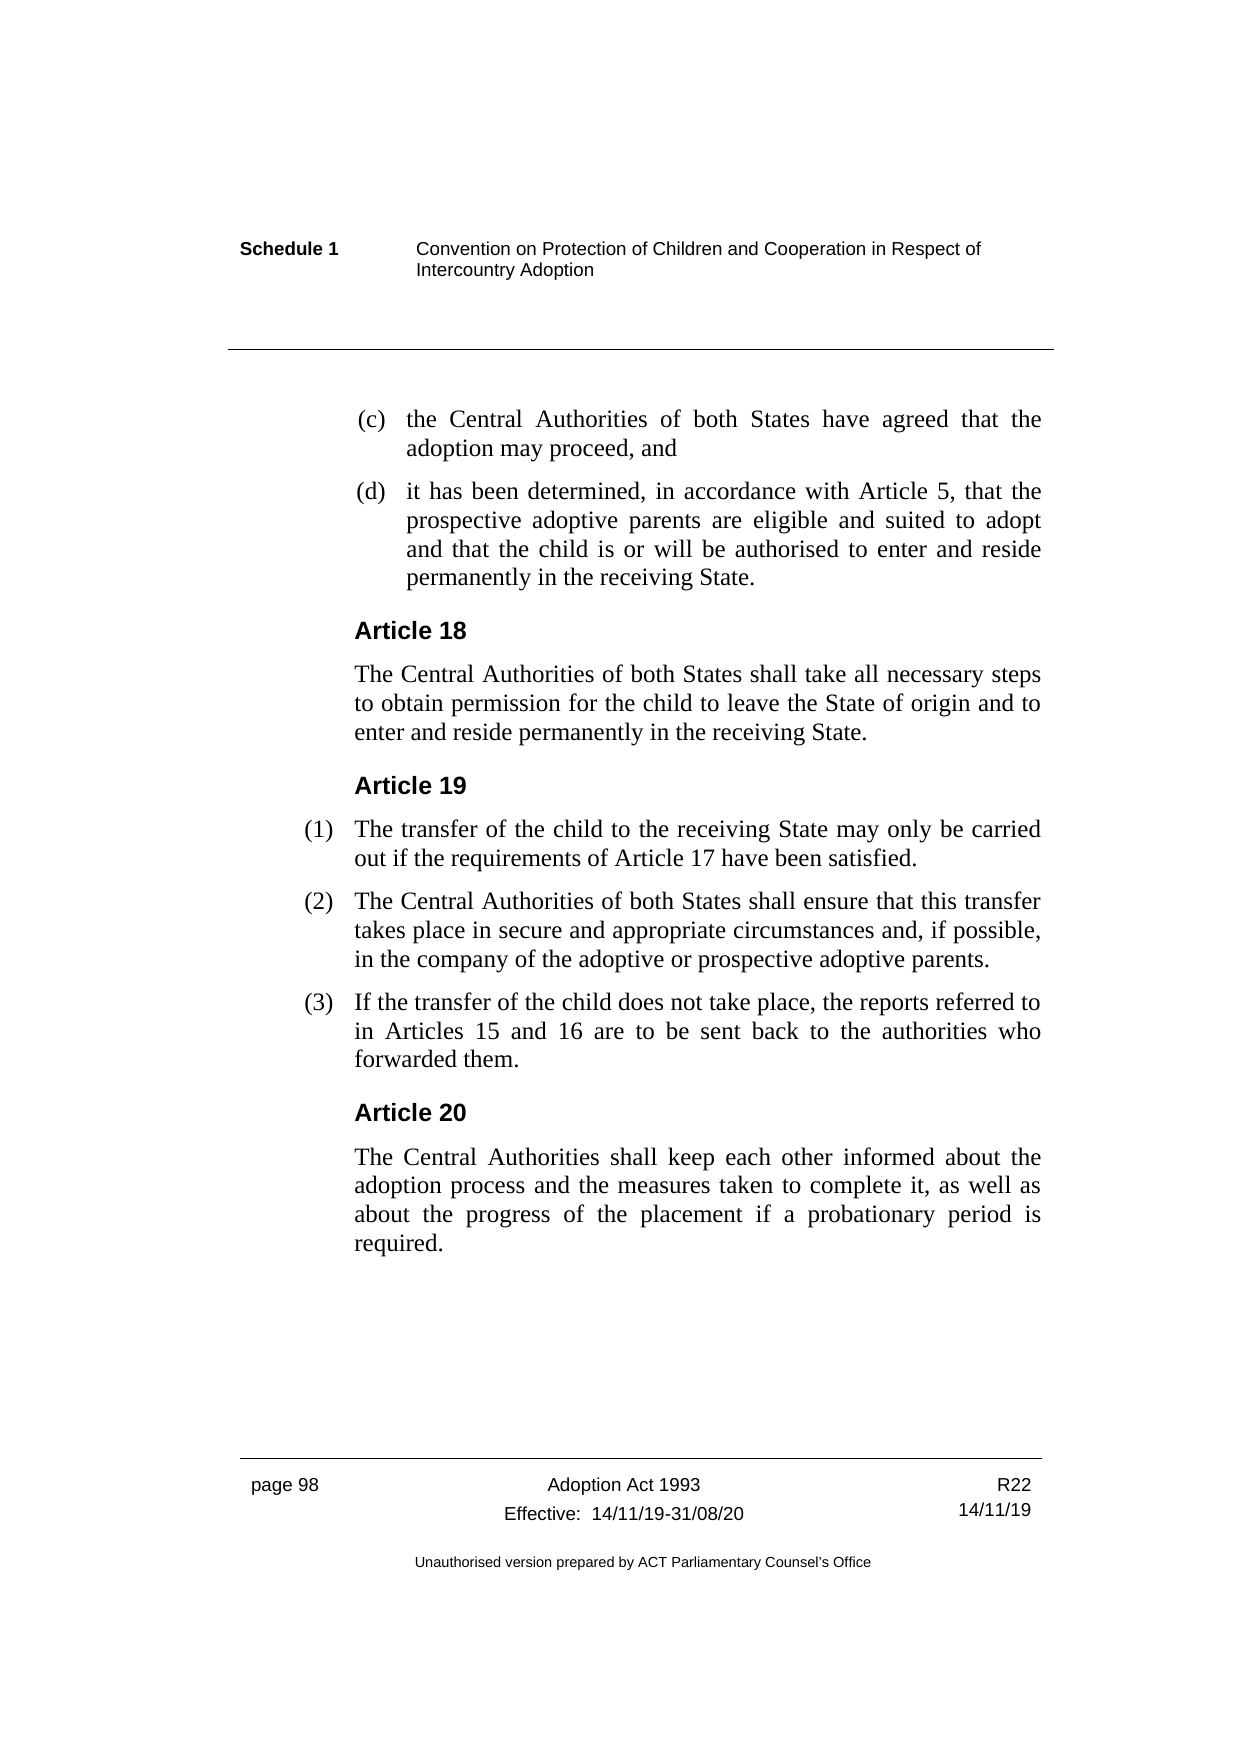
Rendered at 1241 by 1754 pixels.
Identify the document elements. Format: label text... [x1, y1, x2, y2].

text Article 18 [239, 616, 1042, 645]
text Article 20 [239, 1098, 1042, 1127]
text The Central Authorities of both States shall take all necessary steps to obtain permission for the child to leave the State of origin and to enter and reside permanently in the receiving State. [354, 659, 1042, 746]
text The Central Authorities shall keep each other informed about the adoption process and the measures taken to complete it, as well as about the progress of the placement if a probationary period is required. [354, 1142, 1042, 1257]
text (3) If the transfer of the child does not take place, the reports referred to in Articles 15 and 16 are to be sent back to the authorities who forwarded them. [239, 987, 1042, 1073]
text (d) it has been determined, in accordance with Article 5, that the prospective adoptive parents are eligible and suited to adopt and that the child is or will be authorised to enter and reside permanently in the receiving State. [239, 476, 1042, 591]
text Article 19 [239, 771, 1042, 799]
text (2) The Central Authorities of both States shall ensure that this transfer takes place in secure and appropriate circumstances and, if possible, in the company of the adoptive or prospective adoptive parents. [239, 886, 1042, 972]
text (1) The transfer of the child to the receiving State may only be carried out if the requirements of Article 17 have been satisfied. [239, 814, 1042, 872]
text (c) the Central Authorities of both States have agreed that the adoption may proceed, and [239, 404, 1042, 462]
